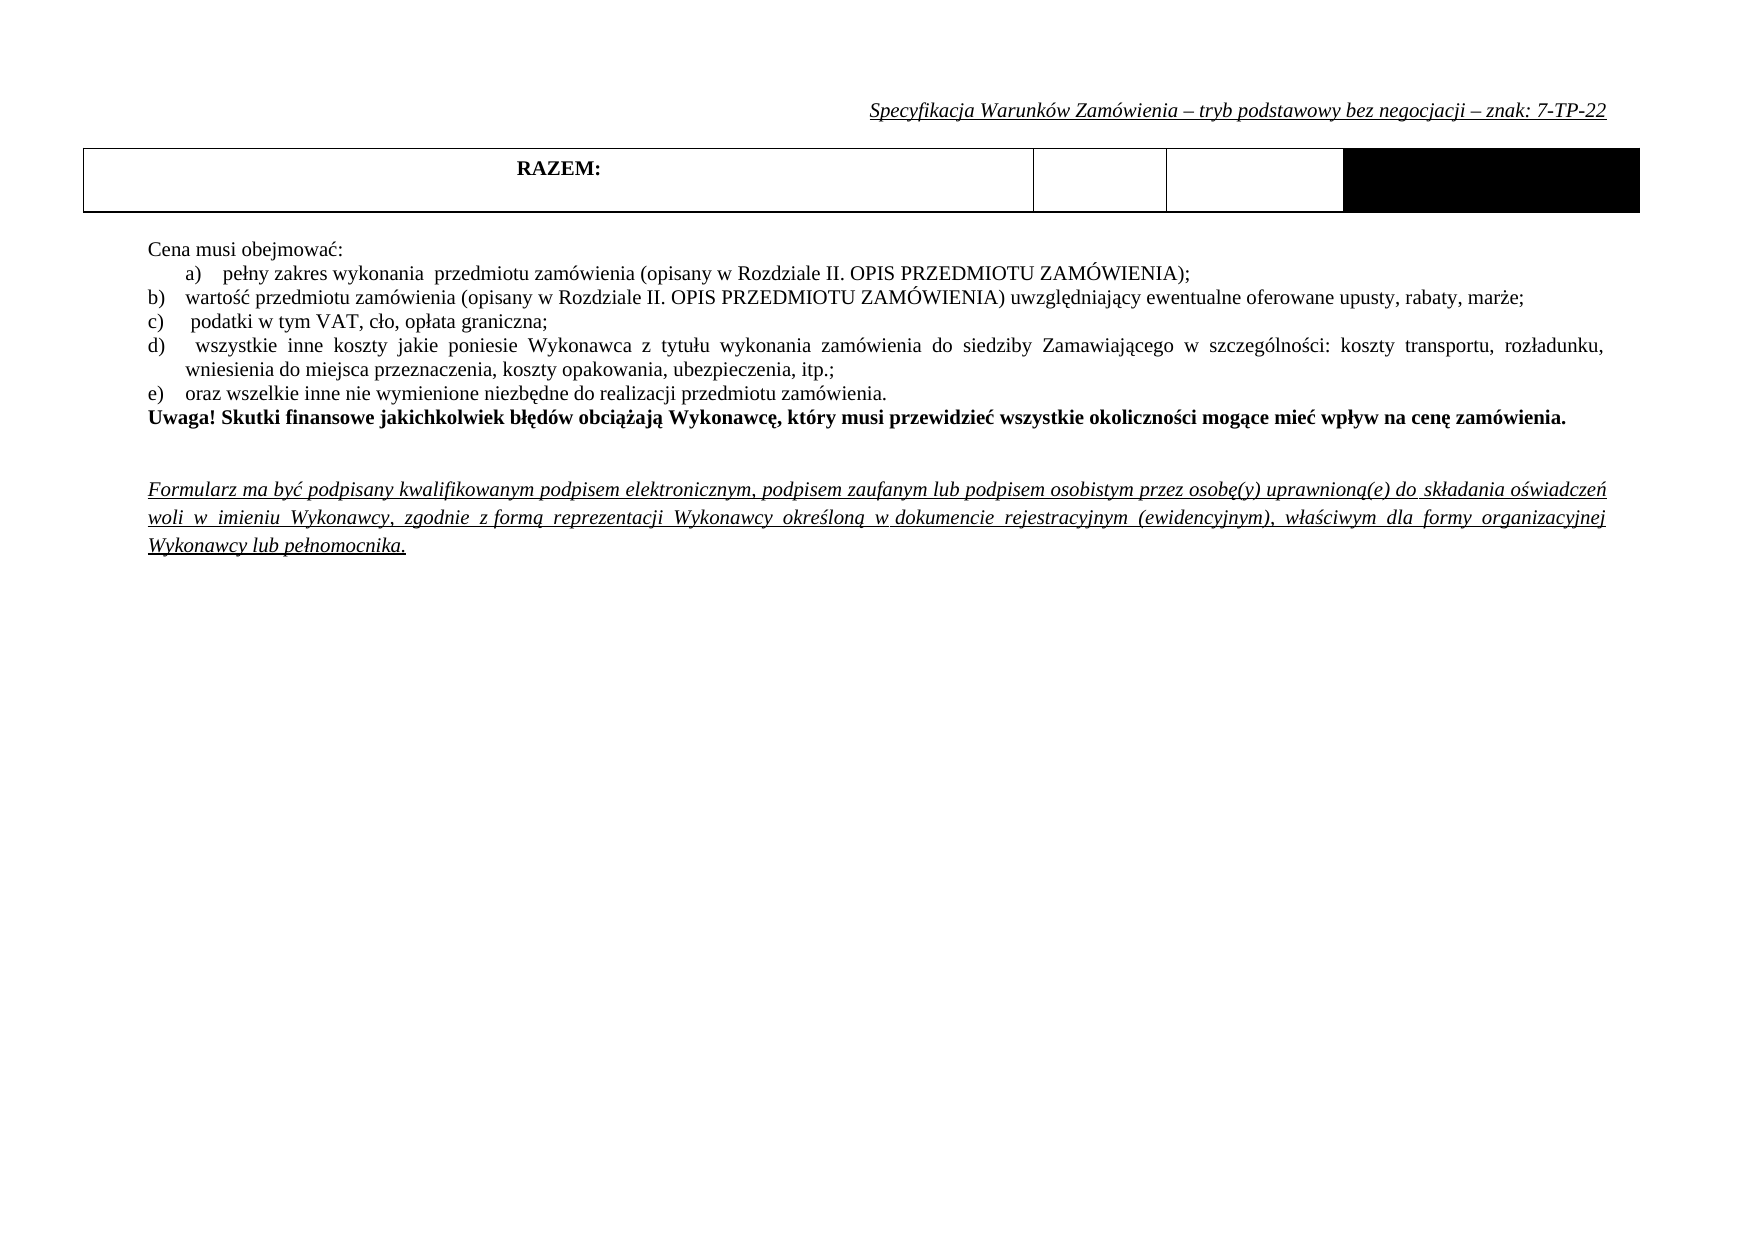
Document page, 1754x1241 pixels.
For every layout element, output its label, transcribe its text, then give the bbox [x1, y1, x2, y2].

table_cell [1034, 149, 1166, 211]
text Formularz ma być podpisany kwalifikowanym podpisem elektronicznym, podpisem zaufanym lub podpisem osobistym przez osobę(y) uprawnioną(e) do składania oświadczeń woli w imieniu Wykonawcy, zgodnie z formą reprezentacji Wykonawcy określoną w dokumencie rejestracyjnym (ewidencyjnym), właściwym dla formy organizacyjnej Wykonawcy lub pełnomocnika. [148, 499, 1607, 557]
table_cell [1492, 149, 1639, 211]
text Cena musi obejmować: [148, 236, 1606, 261]
table_cell RAZEM: [84, 149, 1033, 211]
list oraz wszelkie inne nie wymienione niezbędne do realizacji przedmiotu zamówienia. [148, 381, 1606, 405]
text Formularz ma być podpisany kwalifikowanym podpisem elektronicznym, podpisem zaufanym lub podpisem osobistym przez osobę(y) uprawnioną(e) do składania oświadczeń woli w imieniu Wykonawcy, zgodnie z formą reprezentacji Wykonawcy określoną w dokumencie rejestracyjnym (ewidencyjnym), właściwym dla formy organizacyjnej Wykonawcy lub pełnomocnika. [148, 477, 1607, 498]
list wszystkie inne koszty jakie poniesie Wykonawca z tytułu wykonania zamówienia do siedziby Zamawiającego w szczególności: koszty transportu, rozładunku, wniesienia do miejsca przeznaczenia, koszty opakowania, ubezpieczenia, itp.; [148, 333, 1606, 381]
table_cell [1344, 149, 1491, 211]
list podatki w tym VAT, cło, opłata graniczna; [148, 309, 1606, 333]
table_cell [1167, 149, 1343, 211]
list pełny zakres wykonania przedmiotu zamówienia (opisany w Rozdziale II. OPIS PRZEDMIOTU ZAMÓWIENIA); [185, 261, 1606, 284]
text Uwaga! Skutki finansowe jakichkolwiek błędów obciążają Wykonawcę, który musi przewidzieć wszystkie okoliczności mogące mieć wpływ na cenę zamówienia. [148, 405, 1606, 429]
list wartość przedmiotu zamówienia (opisany w Rozdziale II. OPIS PRZEDMIOTU ZAMÓWIENIA) uwzględniający ewentualne oferowane upusty, rabaty, marże; [148, 284, 1606, 309]
